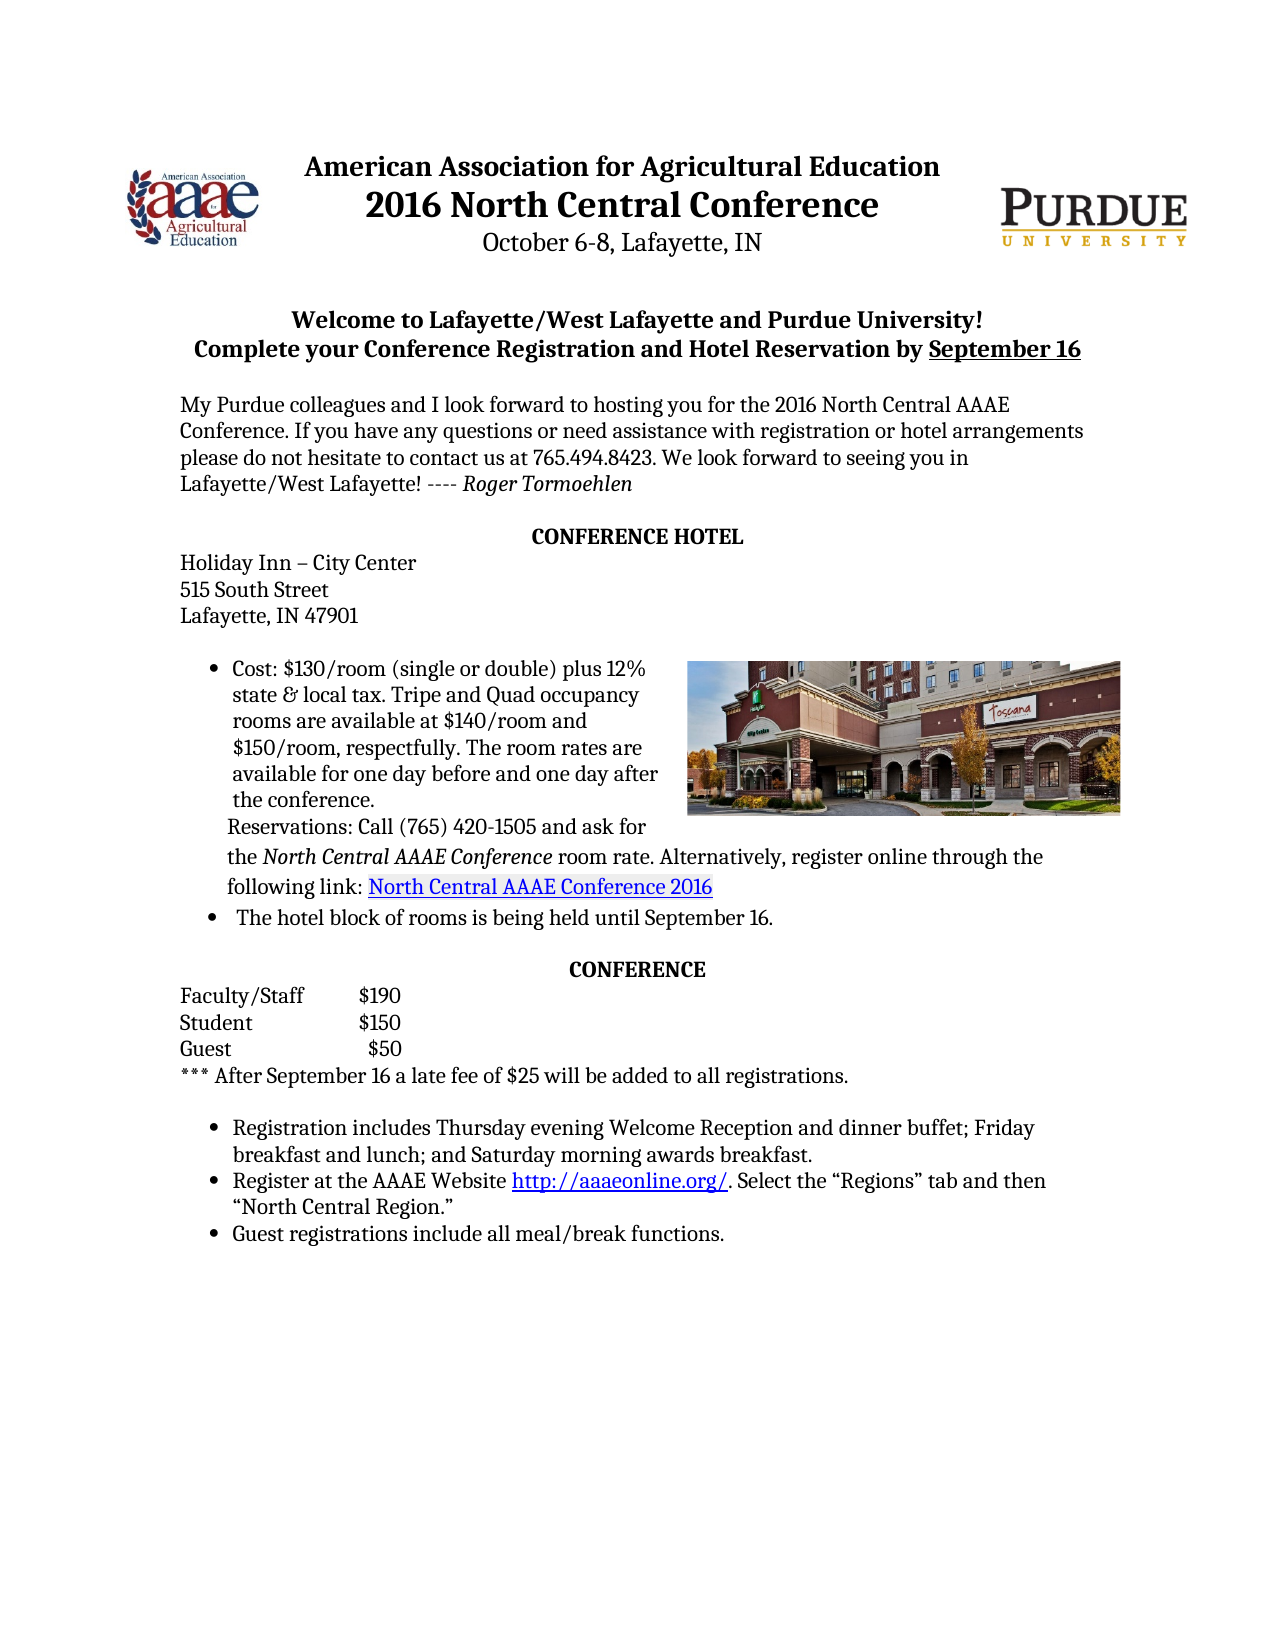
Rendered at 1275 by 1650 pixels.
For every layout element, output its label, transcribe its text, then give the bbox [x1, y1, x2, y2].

text Welcome to Lafayette/West Lafayette and Purdue University! [180, 306, 1095, 334]
text Faculty/Staff $190 [180, 983, 1095, 1010]
text Conference [180, 957, 1095, 983]
text Lafayette, IN 47901 [180, 603, 1095, 629]
picture [686, 661, 1121, 815]
list Registration includes Thursday evening Welcome Reception and dinner buffet; Friday breakfast and lunch; and Saturday morning awards breakfast. [210, 1115, 1095, 1168]
text My Purdue colleagues and I look forward to hosting you for the 2016 North Central AAAE Conference. If you have any questions or need assistance with registration or hotel arrangements please do not hesitate to contact us at 765.494.8423. We look forward to seeing you in Lafayette/West Lafayette! ---- Roger Tormoehlen [180, 392, 1095, 497]
text Holiday Inn – City Center [180, 550, 1095, 576]
list Guest registrations include all meal/break functions. [210, 1221, 1095, 1247]
list Register at the AAAE Website http://aaaeonline.org/. Select the “Regions” tab and then “North Central Region.” [210, 1168, 1095, 1221]
text *** After September 16 a late fee of $25 will be added to all registrations. [180, 1062, 1095, 1089]
text Student $150 [180, 1010, 1095, 1036]
text Guest $50 [180, 1036, 1095, 1062]
picture [982, 169, 1202, 266]
text Conference Hotel [180, 524, 1095, 550]
text Reservations: Call (765) 420-1505 and ask for the North Central AAAE Conference room rate. Alternatively, register online through the following link: North Central AAAE Conference 2016 [227, 814, 1095, 900]
text 515 South Street [180, 576, 1095, 603]
text October 6-8, Lafayette, IN [180, 227, 982, 258]
list The hotel block of rooms is being held until September 16. [208, 904, 1095, 931]
picture [125, 168, 263, 247]
text 2016 North Central Conference [263, 183, 982, 227]
text Complete your Conference Registration and Hotel Reservation by September 16 [180, 334, 1095, 363]
text American Association for Agricultural Education [180, 150, 1095, 183]
